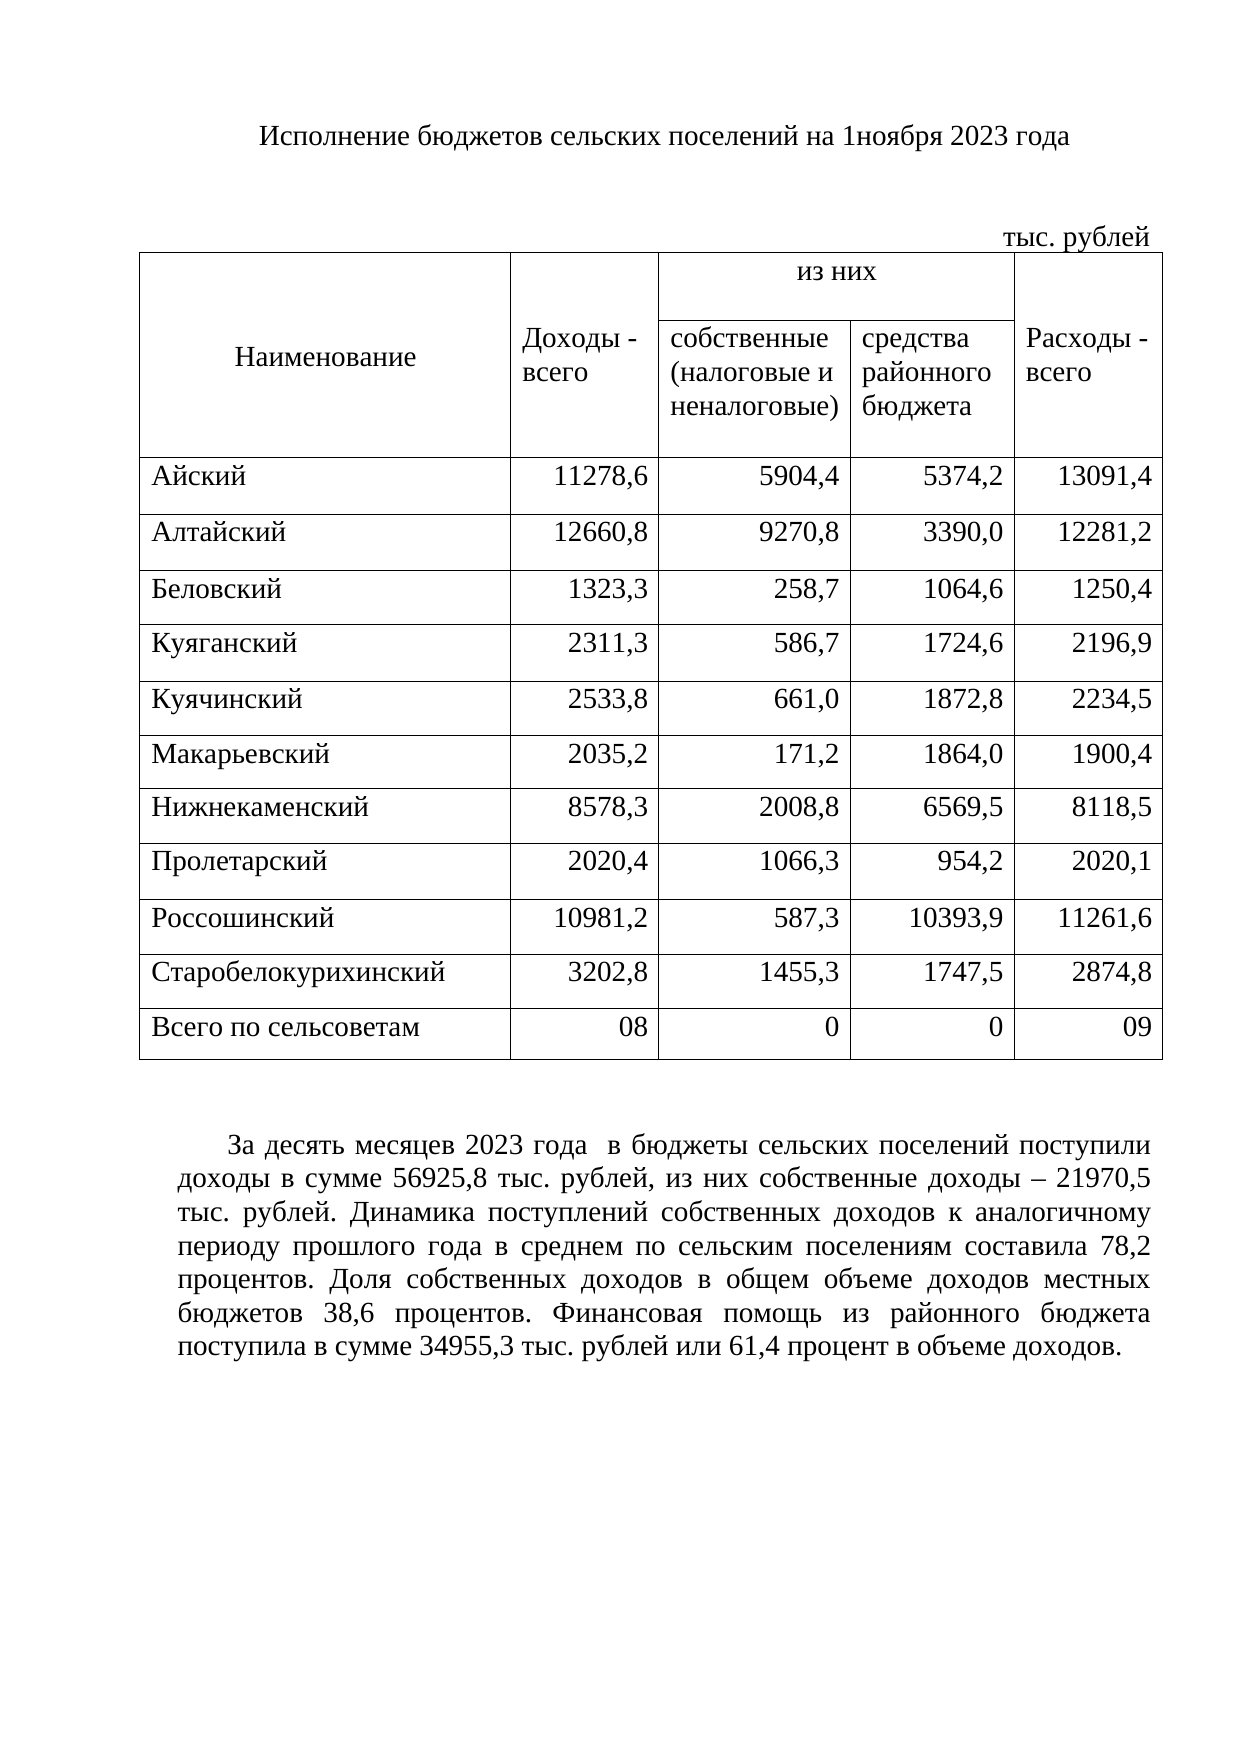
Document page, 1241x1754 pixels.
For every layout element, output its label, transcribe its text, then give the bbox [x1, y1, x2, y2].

table_cell Всего по сельсоветам [140, 1009, 510, 1059]
table_cell 258,7 [659, 571, 850, 624]
table_cell 12281,2 [1015, 515, 1162, 570]
table_cell 1872,8 [851, 682, 1014, 735]
text тыс. рублей [177, 219, 1152, 252]
table_cell 661,0 [659, 682, 850, 735]
table_cell 2020,1 [1015, 844, 1162, 899]
table_cell 1455,3 [659, 955, 850, 1008]
table_cell 587,3 [659, 900, 850, 953]
table_cell 11261,6 [1015, 900, 1162, 953]
table_cell 6569,5 [851, 789, 1014, 842]
table_cell Макарьевский [140, 736, 510, 788]
table_cell 2196,9 [1015, 625, 1162, 681]
table_cell 3390,0 [851, 515, 1014, 570]
table_cell 9270,8 [659, 515, 850, 570]
table_header Наименование [140, 253, 510, 457]
table_cell Алтайский [140, 515, 510, 570]
table_header из них [659, 253, 1014, 319]
table_header Расходы - всего [1015, 253, 1162, 457]
table_cell 56925,8 [511, 1009, 658, 1059]
table_cell 586,7 [659, 625, 850, 681]
table_cell 2035,2 [511, 736, 658, 788]
table_cell 1900,4 [1015, 736, 1162, 788]
table_cell 2874,8 [1015, 955, 1162, 1008]
table_cell 171,2 [659, 736, 850, 788]
table_cell 1064,6 [851, 571, 1014, 624]
text Исполнение бюджетов сельских поселений на 1ноября 2023 года [177, 118, 1152, 152]
table_cell 3202,8 [511, 955, 658, 1008]
table_cell 1747,5 [851, 955, 1014, 1008]
table_cell 2533,8 [511, 682, 658, 735]
table_cell 10981,2 [511, 900, 658, 953]
table_cell Куяганский [140, 625, 510, 681]
text За десять месяцев 2023 года в бюджеты сельских поселений поступили доходы в сумме 56925,8 тыс. рублей, из них собственные доходы – 21970,5 тыс. рублей. Динамика поступлений собственных доходов к аналогичному периоду прошлого года в среднем по сельским поселениям составила 78,2 процентов. Доля собственных доходов в общем объеме доходов местных бюджетов 38,6 процентов. Финансовая помощь из районного бюджета поступила в сумме 34955,3 тыс. рублей или 61,4 процент в объеме доходов. [177, 1127, 1152, 1362]
table_cell Куячинский [140, 682, 510, 735]
table_cell 2020,4 [511, 844, 658, 899]
table_cell Нижнекаменский [140, 789, 510, 842]
table_cell 11278,6 [511, 458, 658, 513]
table_cell 8118,5 [1015, 789, 1162, 842]
table_cell средства районного бюджета [851, 321, 1014, 457]
table_cell Айский [140, 458, 510, 513]
table_cell 10393,9 [851, 900, 1014, 953]
table_cell 21970,5 [659, 1009, 850, 1059]
table_cell 1323,3 [511, 571, 658, 624]
table_cell 2008,8 [659, 789, 850, 842]
table_cell 1864,0 [851, 736, 1014, 788]
table_cell 8578,3 [511, 789, 658, 842]
table_cell 2234,5 [1015, 682, 1162, 735]
table_cell 1724,6 [851, 625, 1014, 681]
table_cell 1250,4 [1015, 571, 1162, 624]
table_cell Россошинский [140, 900, 510, 953]
table_cell 954,2 [851, 844, 1014, 899]
table_cell 5374,2 [851, 458, 1014, 513]
table_cell 13091,4 [1015, 458, 1162, 513]
table_cell Старобелокурихинский [140, 955, 510, 1008]
table_cell Беловский [140, 571, 510, 624]
table_cell 34955,3 [851, 1009, 1014, 1059]
table_header Доходы - всего [511, 253, 658, 457]
table_cell 57229,9 [1015, 1009, 1162, 1059]
table_cell 5904,4 [659, 458, 850, 513]
table_cell 2311,3 [511, 625, 658, 681]
table_cell 12660,8 [511, 515, 658, 570]
table_cell 1066,3 [659, 844, 850, 899]
table_cell собственные (налоговые и неналоговые) [659, 321, 850, 457]
table_cell Пролетарский [140, 844, 510, 899]
